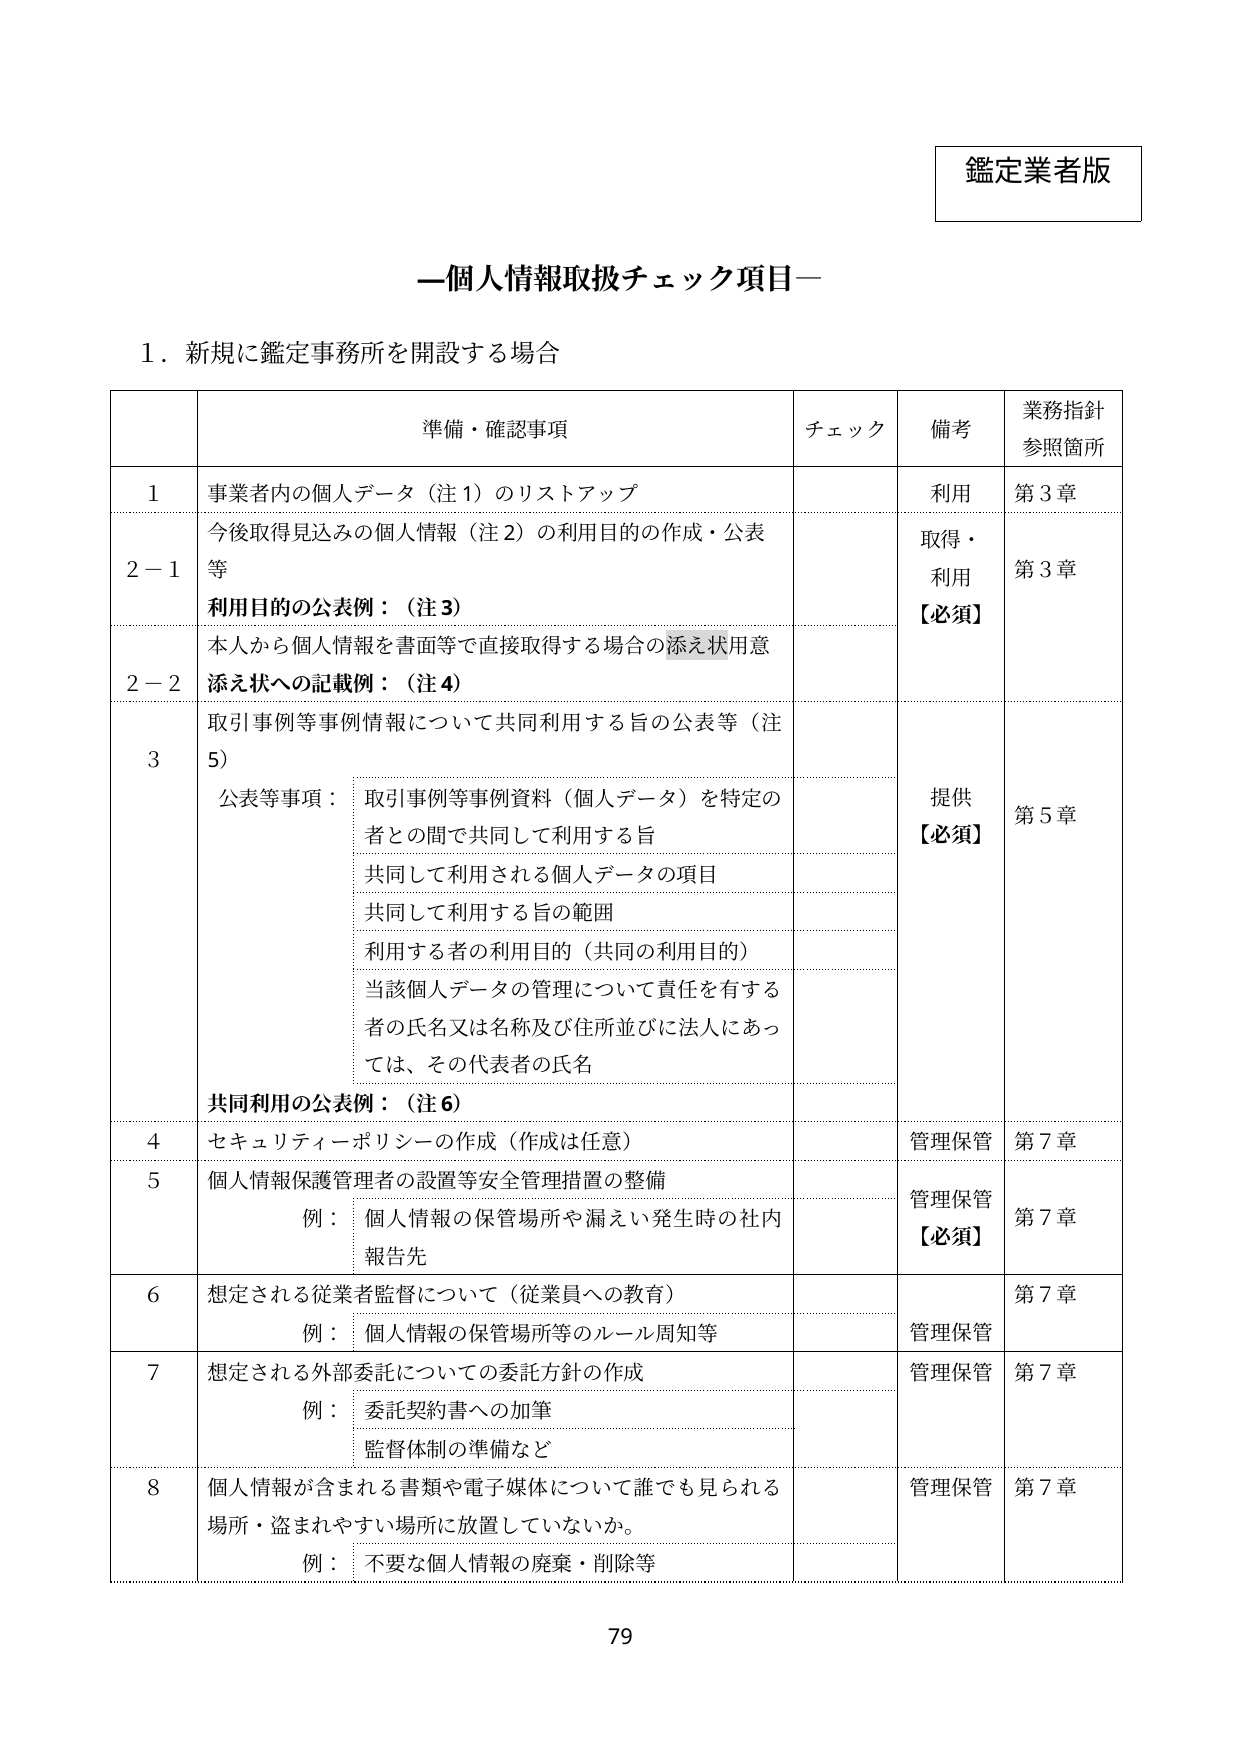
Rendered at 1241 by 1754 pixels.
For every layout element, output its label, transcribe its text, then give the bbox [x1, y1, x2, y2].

table_cell 第７章 [1005, 1121, 1122, 1159]
table_cell 取引事例等事例資料（個人データ）を特定の者との間で共同して利用する旨 [354, 777, 793, 853]
table_cell 取得・ 利用 【必須】 [898, 512, 1004, 701]
table_cell [794, 1467, 897, 1543]
text １．新規に鑑定事務所を開設する場合 [110, 333, 1092, 371]
table_cell 共同して利用される個人データの項目 [354, 853, 793, 892]
table_cell 想定される外部委託についての委託方針の作成 [198, 1352, 793, 1390]
table_cell 管理保管 [898, 1467, 1004, 1581]
table_cell 当該個人データの管理について責任を有する者の氏名又は名称及び住所並びに法人にあっては、その代表者の氏名 [354, 969, 793, 1082]
table_cell 管理保管 [898, 1352, 1004, 1467]
table_cell [794, 625, 897, 701]
table_cell 利用する者の利用目的（共同の利用目的） [354, 930, 793, 969]
text ―個人情報取扱チェック項目― [148, 239, 1092, 314]
table_cell 個人情報保護管理者の設置等安全管理措置の整備 [198, 1160, 793, 1198]
table_cell [794, 512, 897, 625]
table_cell ４ [111, 1121, 197, 1159]
table_cell 委託契約書への加筆 [354, 1390, 793, 1428]
table_header 業務指針 参照箇所 [1005, 391, 1122, 466]
table_cell 共同して利用する旨の範囲 [354, 892, 793, 930]
table_cell ５ [111, 1160, 197, 1274]
table_cell [794, 777, 897, 853]
table_cell [794, 1543, 897, 1581]
table_cell 例： [198, 1313, 354, 1351]
table_cell [794, 1160, 897, 1198]
table_cell [794, 1352, 897, 1390]
table_cell 例： [198, 1390, 354, 1467]
table_cell [794, 1083, 897, 1121]
table_cell 第７章 [1005, 1275, 1122, 1351]
table_cell [794, 853, 897, 892]
table_cell ２－２ [111, 625, 197, 701]
table_cell ３ [111, 701, 197, 1121]
table_cell 取引事例等事例情報について共同利用する旨の公表等（注5） [198, 701, 793, 777]
table_header [111, 391, 197, 466]
table_cell セキュリティーポリシーの作成（作成は任意） [198, 1121, 793, 1159]
table_cell 個人情報の保管場所や漏えい発生時の社内 報告先 [354, 1198, 793, 1274]
table_cell [794, 701, 897, 777]
table_cell １ [111, 467, 197, 512]
table_cell 第５章 [1005, 701, 1122, 1121]
table_cell [794, 892, 897, 930]
table_cell [794, 1313, 897, 1351]
table_cell 今後取得見込みの個人情報（注2）の利用目的の作成・公表等 利用目的の公表例：（注3） [198, 512, 793, 625]
table_cell 第７章 [1005, 1160, 1122, 1274]
table_cell 第３章 [1005, 512, 1122, 701]
table_cell 共同利用の公表例：（注6） [198, 1083, 793, 1121]
table_cell 個人情報の保管場所等のルール周知等 [354, 1313, 793, 1351]
table_cell [794, 969, 897, 1082]
table_cell [794, 1198, 897, 1274]
table_cell ７ [111, 1352, 197, 1467]
table_cell 管理保管 【必須】 [898, 1160, 1004, 1274]
table_cell 第３章 [1005, 467, 1122, 512]
table_cell 例： [198, 1543, 354, 1581]
table_cell ６ [111, 1275, 197, 1351]
table_cell ２－１ [111, 512, 197, 625]
table_cell 管理保管 [898, 1275, 1004, 1351]
table_header 備考 [898, 391, 1004, 466]
table_cell 本人から個人情報を書面等で直接取得する場合の添え状用意 添え状への記載例：（注4） [198, 625, 793, 701]
table_cell [794, 1390, 897, 1467]
table_cell 提供 【必須】 [898, 701, 1004, 1121]
table_cell [794, 1121, 897, 1159]
table_cell [794, 930, 897, 969]
table_cell [794, 1275, 897, 1313]
table_header 準備・確認事項 [198, 391, 793, 466]
table_cell ８ [111, 1467, 197, 1581]
table_cell 監督体制の準備など [354, 1428, 793, 1467]
table_cell [794, 467, 897, 512]
table_cell 不要な個人情報の廃棄・削除等 [354, 1543, 793, 1581]
table_cell 利用 [898, 467, 1004, 512]
table_header チェック [794, 391, 897, 466]
table_cell 事業者内の個人データ（注1）のリストアップ [198, 467, 793, 512]
table_cell 公表等事項： [198, 777, 354, 1082]
table_cell 個人情報が含まれる書類や電子媒体について誰でも見られる場所・盗まれやすい場所に放置していないか。 [198, 1467, 793, 1543]
table_cell 例： [198, 1198, 354, 1274]
table_cell 第７章 [1005, 1352, 1122, 1467]
table_cell 想定される従業者監督について（従業員への教育） [198, 1275, 793, 1313]
table_cell 管理保管 [898, 1121, 1004, 1159]
table_cell 第７章 [1005, 1467, 1122, 1581]
